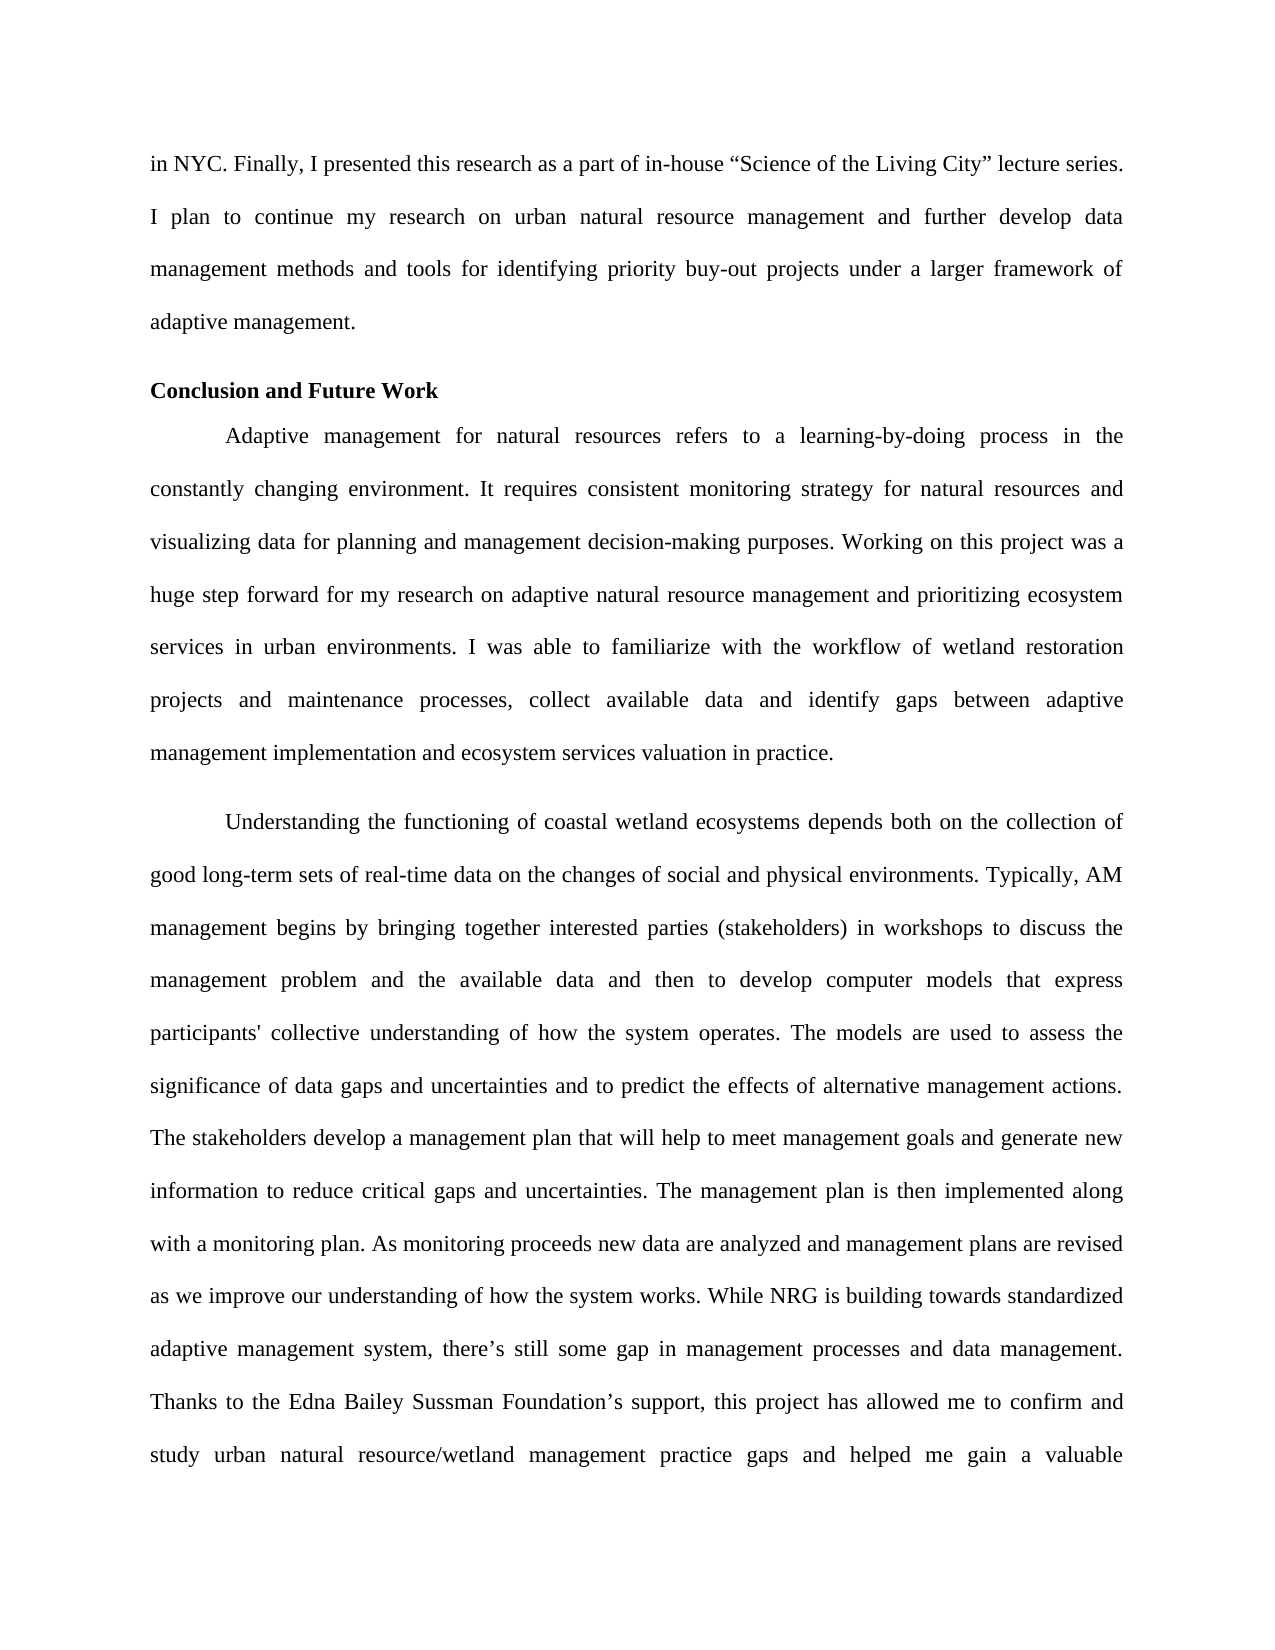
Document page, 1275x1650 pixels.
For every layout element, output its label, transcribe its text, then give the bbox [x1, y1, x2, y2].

text Adaptive management for natural resources refers to a learning-by-doing process in the constantly changing environment. It requires consistent monitoring strategy for natural resources and visualizing data for planning and management decision-making purposes. Working on this project was a huge step forward for my research on adaptive natural resource management and prioritizing ecosystem services in urban environments. I was able to familiarize with the workflow of wetland restoration projects and maintenance processes, collect available data and identify gaps between adaptive management implementation and ecosystem services valuation in practice. [150, 423, 1125, 765]
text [150, 150, 1125, 334]
text Conclusion and Future Work [150, 377, 1125, 404]
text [150, 808, 1125, 1467]
